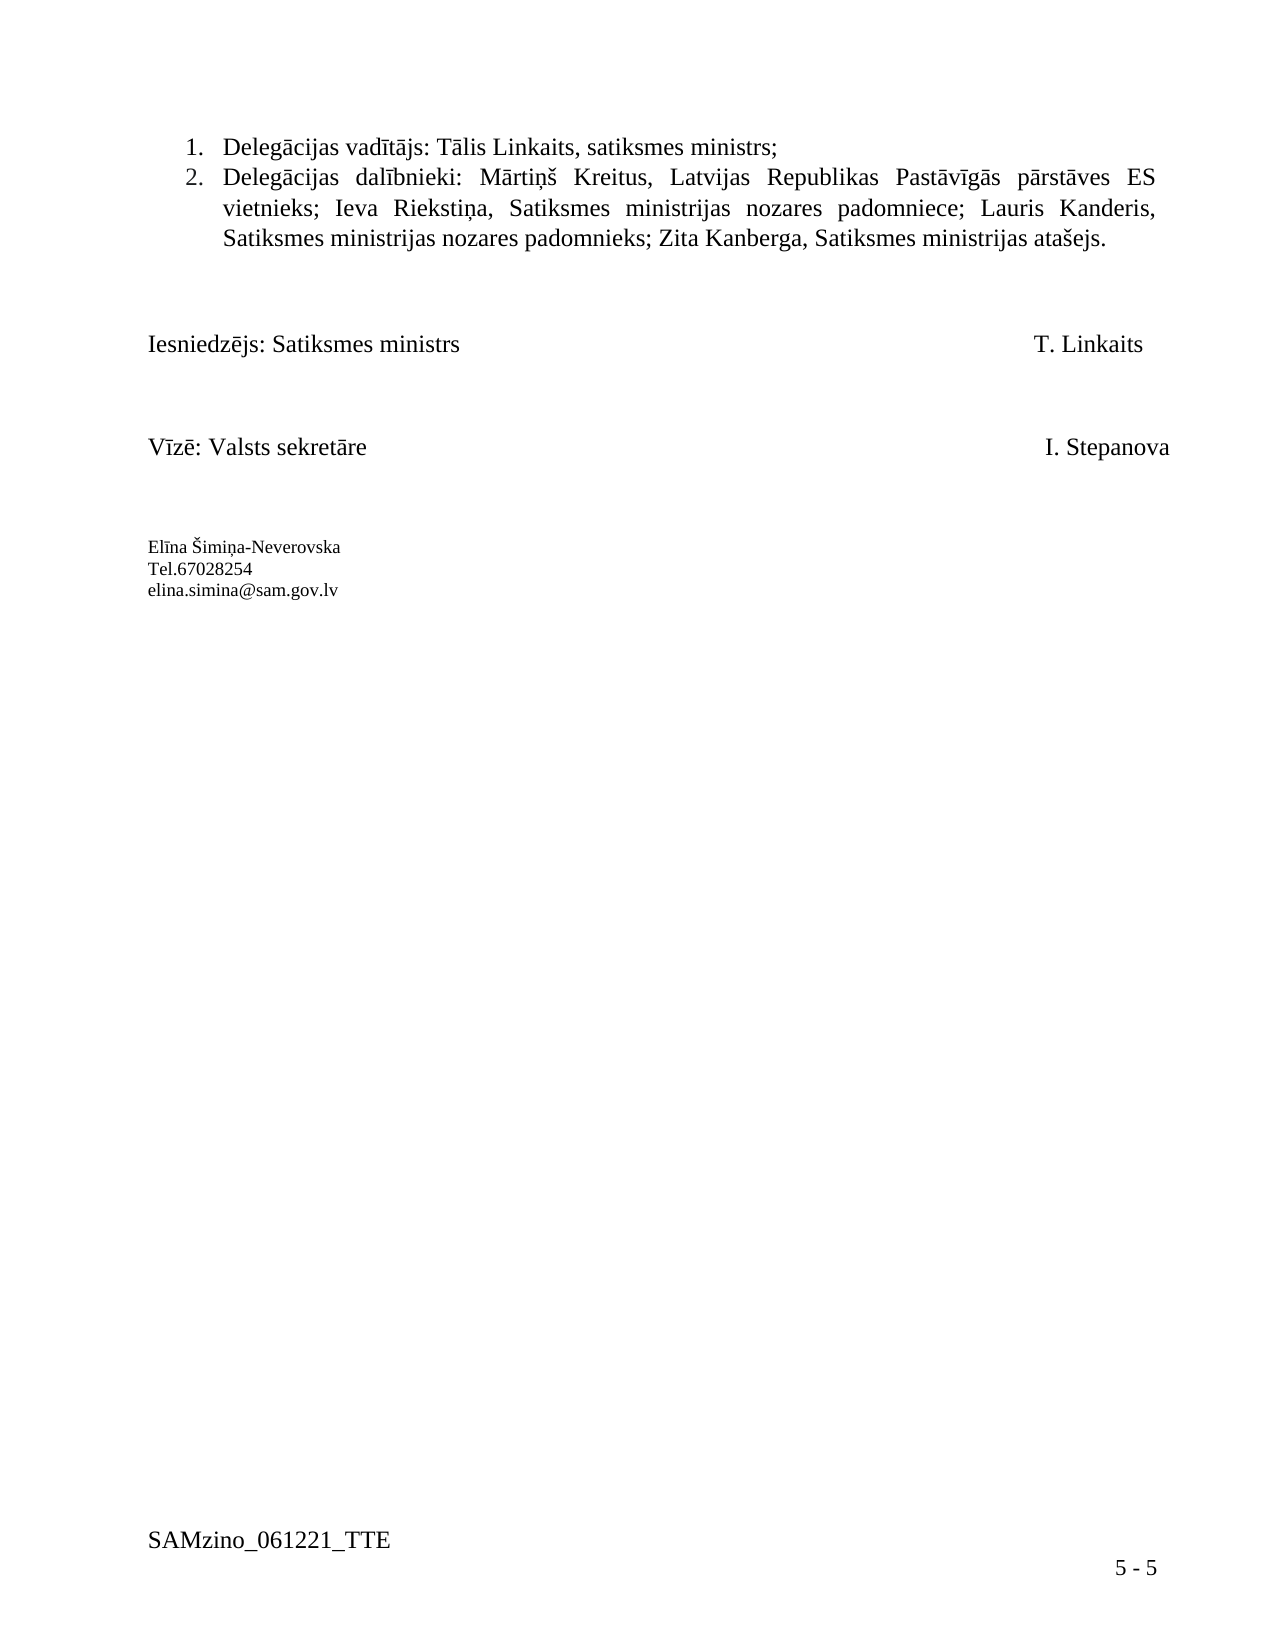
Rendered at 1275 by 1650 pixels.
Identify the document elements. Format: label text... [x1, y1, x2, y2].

text elina.simina@sam.gov.lv [148, 579, 1157, 601]
text Vīzē: Valsts sekretāre I. Stepanova [148, 432, 1157, 461]
text Elīna Šimiņa-Neverovska [148, 536, 1157, 558]
text Tel.67028254 [148, 558, 1157, 579]
list Delegācijas dalībnieki: Mārtiņš Kreitus, Latvijas Republikas Pastāvīgās pārstāves ES vietnieks; Ieva Riekstiņa, Satiksmes ministrijas nozares padomniece; Lauris Kanderis, Satiksmes ministrijas nozares padomnieks; Zita Kanberga, Satiksmes ministrijas atašejs. [185, 162, 1157, 252]
text Iesniedzējs: Satiksmes ministrs T. Linkaits [148, 329, 1157, 357]
list Delegācijas vadītājs: Tālis Linkaits, satiksmes ministrs; [185, 132, 1157, 161]
